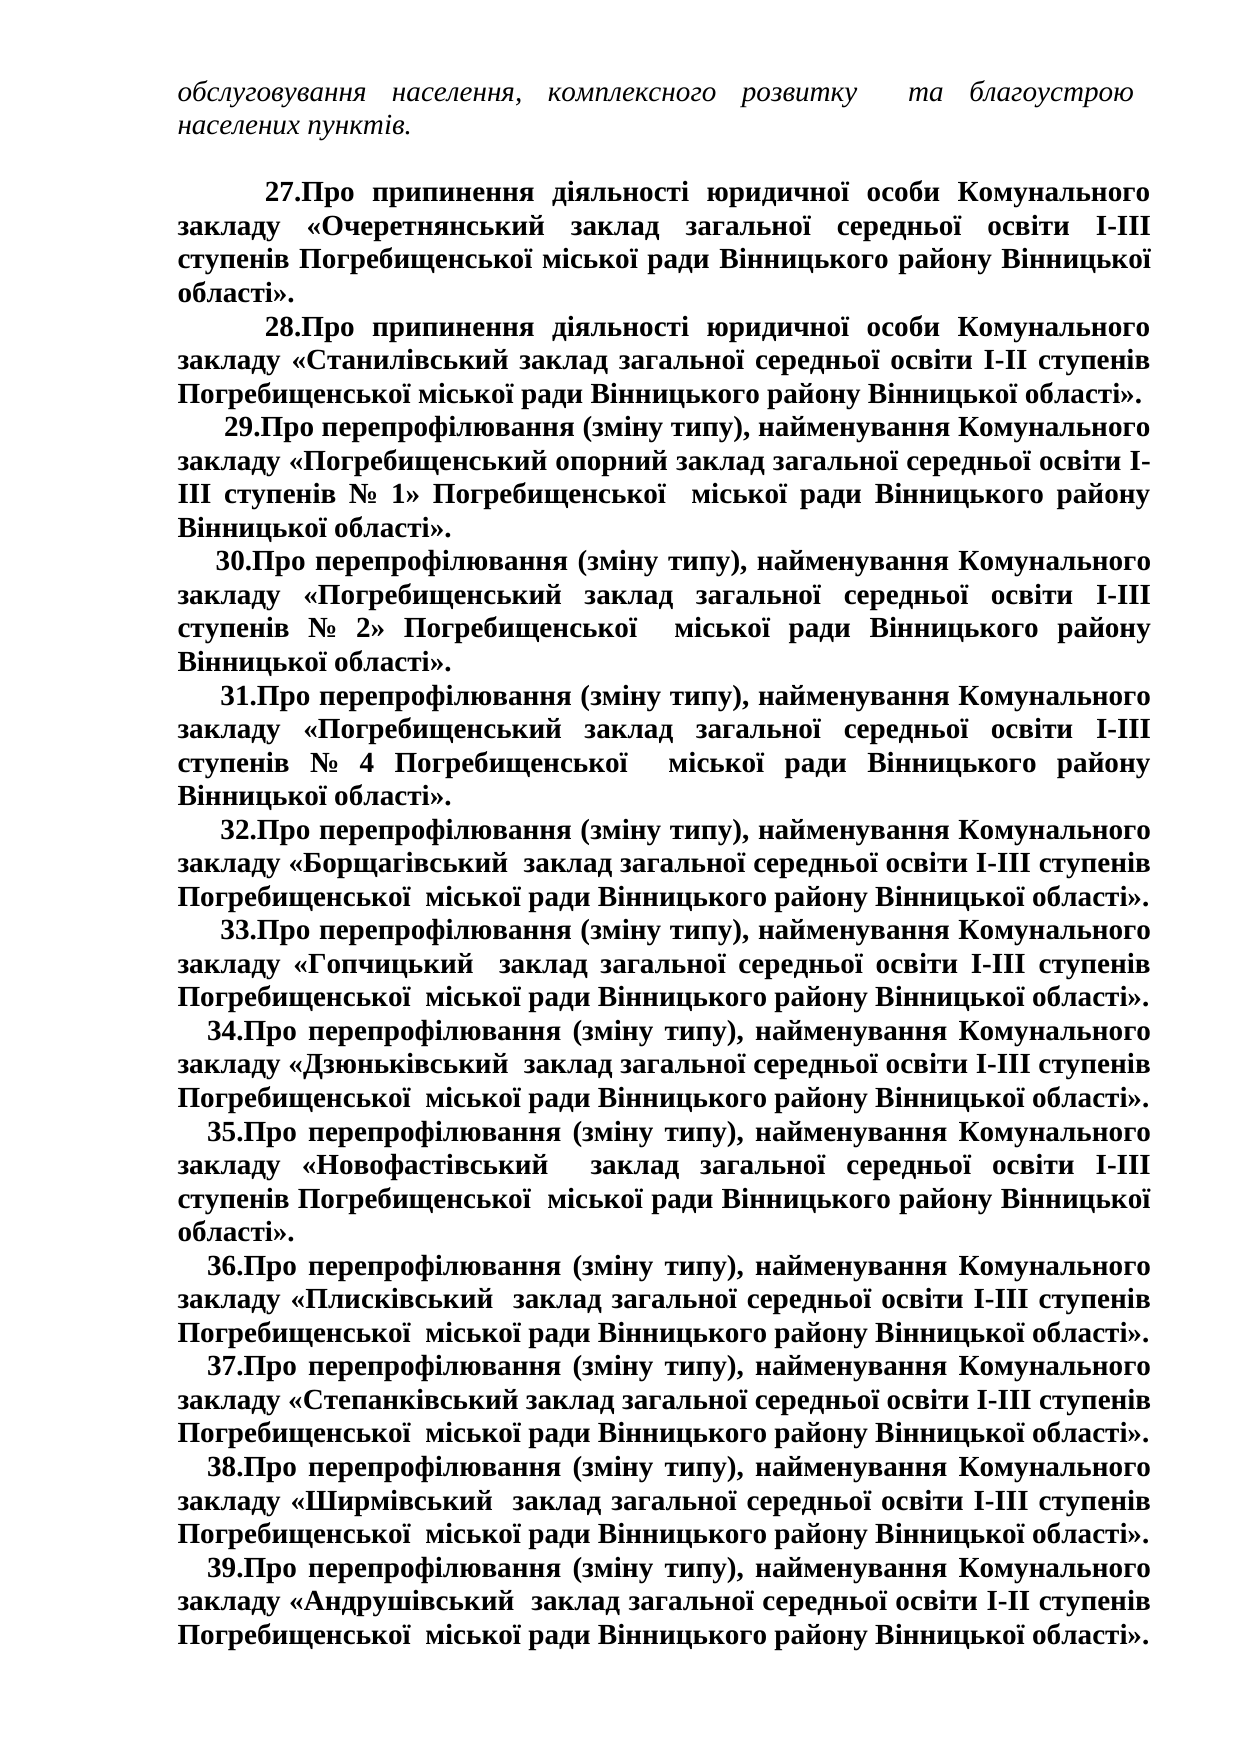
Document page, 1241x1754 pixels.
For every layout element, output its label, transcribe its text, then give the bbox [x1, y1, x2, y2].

text 34.Про перепрофілювання (зміну типу), найменування Комунального закладу «Дзюньківський заклад загальної середньої освіти І-ІІІ ступенів Погребищенської міської ради Вінницького району Вінницької області». [177, 1013, 1152, 1114]
text 31.Про перепрофілювання (зміну типу), найменування Комунального закладу «Погребищенський заклад загальної середньої освіти І-ІІІ ступенів № 4 Погребищенської міської ради Вінницького району Вінницької області». [177, 678, 1152, 812]
text 28.Про припинення діяльності юридичної особи Комунального закладу «Станилівський заклад загальної середньої освіти І-ІІ ступенів Погребищенської міської ради Вінницького району Вінницької області». [177, 309, 1152, 409]
text 39.Про перепрофілювання (зміну типу), найменування Комунального закладу «Андрушівський заклад загальної середньої освіти І-ІІ ступенів Погребищенської міської ради Вінницького району Вінницької області». [177, 1550, 1152, 1650]
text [177, 74, 1137, 141]
text 36.Про перепрофілювання (зміну типу), найменування Комунального закладу «Плисківський заклад загальної середньої освіти І-ІІІ ступенів Погребищенської міської ради Вінницького району Вінницької області». [177, 1248, 1152, 1348]
text 32.Про перепрофілювання (зміну типу), найменування Комунального закладу «Борщагівський заклад загальної середньої освіти І-ІІІ ступенів Погребищенської міської ради Вінницького району Вінницької області». [177, 812, 1152, 912]
text 30.Про перепрофілювання (зміну типу), найменування Комунального закладу «Погребищенський заклад загальної середньої освіти І-ІІІ ступенів № 2» Погребищенської міської ради Вінницького району Вінницької області». [177, 543, 1152, 678]
text 29.Про перепрофілювання (зміну типу), найменування Комунального закладу «Погребищенський опорний заклад загальної середньої освіти І-ІІІ ступенів № 1» Погребищенської міської ради Вінницького району Вінницької області». [177, 409, 1152, 543]
text 27.Про припинення діяльності юридичної особи Комунального закладу «Очеретнянський заклад загальної середньої освіти І-ІІІ ступенів Погребищенської міської ради Вінницького району Вінницької області». [177, 174, 1152, 309]
text 35.Про перепрофілювання (зміну типу), найменування Комунального закладу «Новофастівський заклад загальної середньої освіти І-ІІІ ступенів Погребищенської міської ради Вінницького району Вінницької області». [177, 1114, 1152, 1248]
text 37.Про перепрофілювання (зміну типу), найменування Комунального закладу «Степанківський заклад загальної середньої освіти І-ІІІ ступенів Погребищенської міської ради Вінницького району Вінницької області». [177, 1348, 1152, 1449]
text 33.Про перепрофілювання (зміну типу), найменування Комунального закладу «Гопчицький заклад загальної середньої освіти І-ІІІ ступенів Погребищенської міської ради Вінницького району Вінницької області». [177, 912, 1152, 1013]
text 38.Про перепрофілювання (зміну типу), найменування Комунального закладу «Ширмівський заклад загальної середньої освіти І-ІІІ ступенів Погребищенської міської ради Вінницького району Вінницької області». [177, 1449, 1152, 1550]
